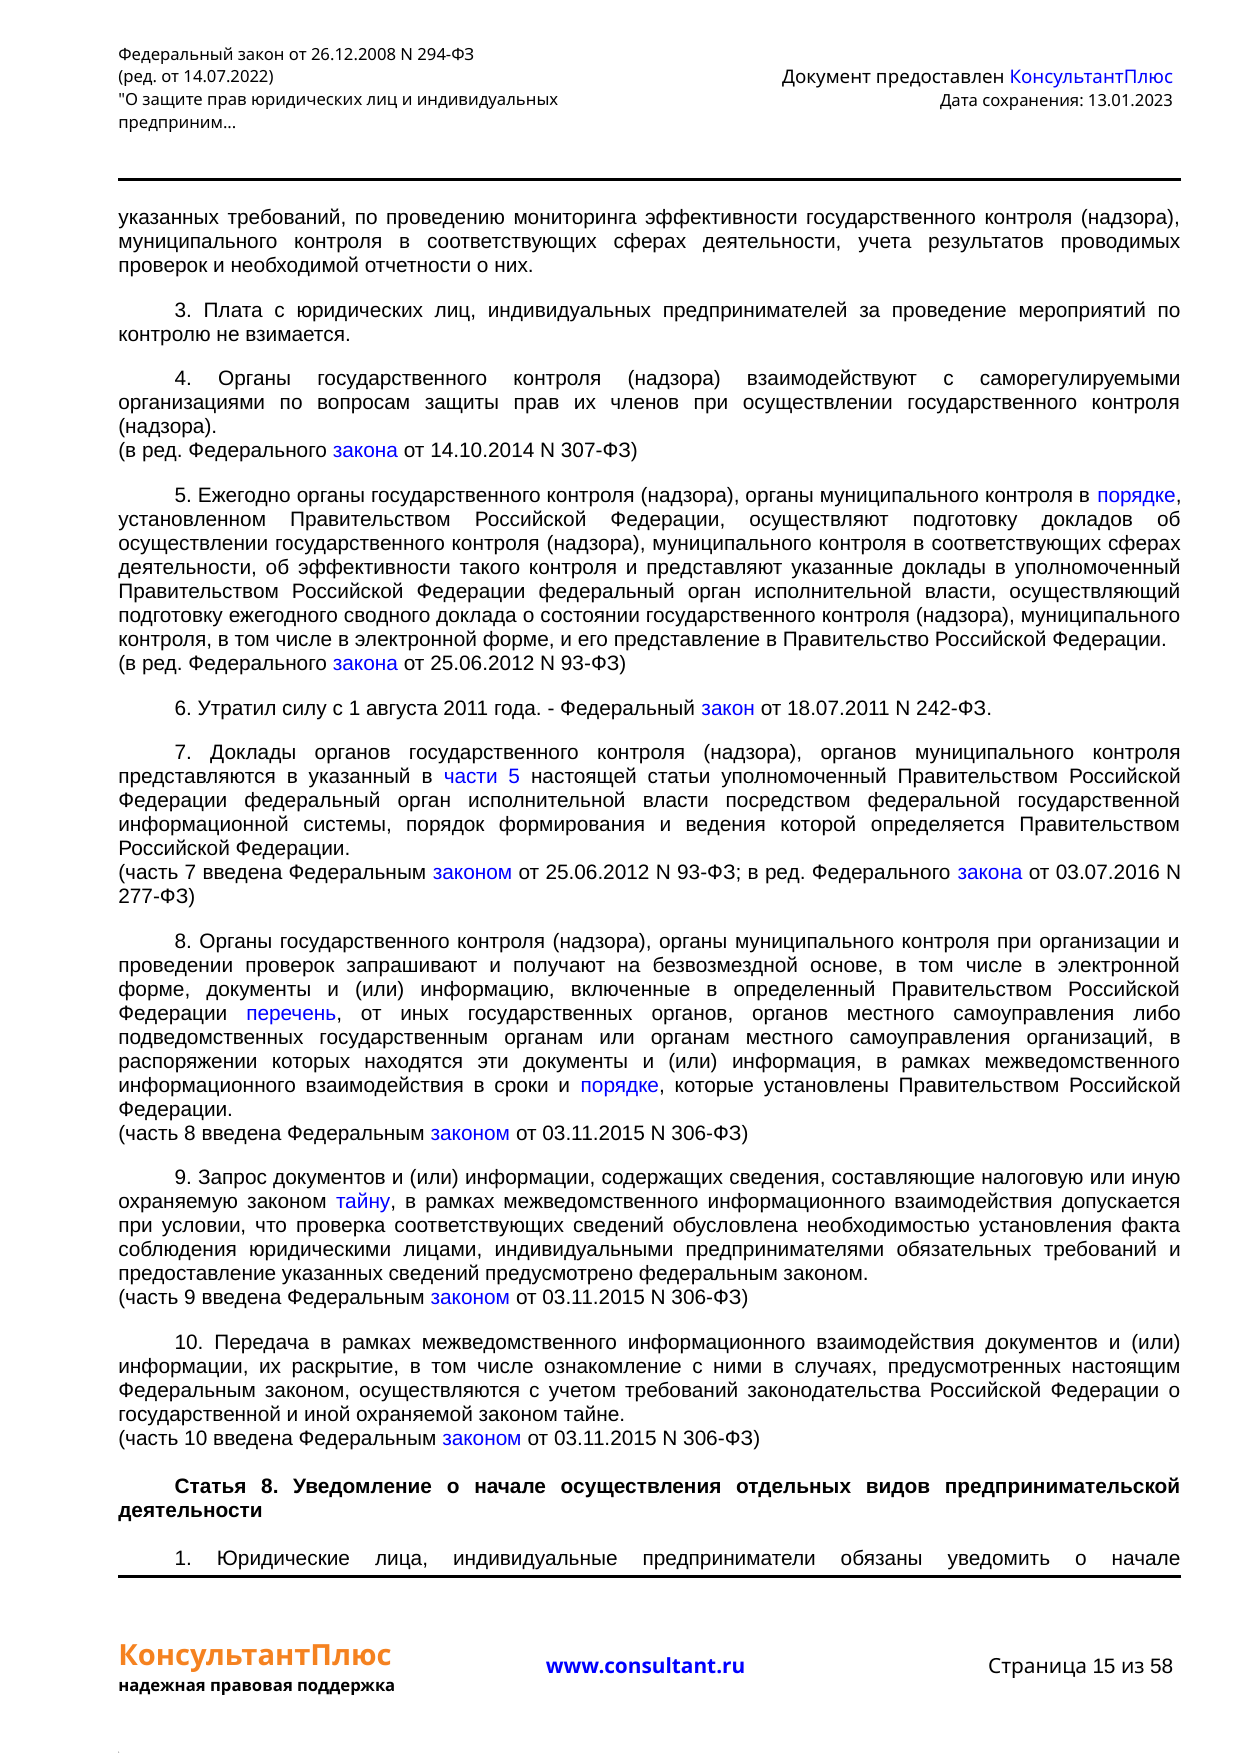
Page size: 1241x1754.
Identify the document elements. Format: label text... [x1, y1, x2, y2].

text 9. Запрос документов и (или) информации, содержащих сведения, составляющие налоговую или иную охраняемую законом тайну, в рамках межведомственного информационного взаимодействия допускается при условии, что проверка соответствующих сведений обусловлена необходимостью установления факта соблюдения юридическими лицами, индивидуальными предпринимателями обязательных требований и предоставление указанных сведений предусмотрено федеральным законом. [118, 1165, 1181, 1285]
text (в ред. Федерального закона от 25.06.2012 N 93-ФЗ) [118, 651, 1181, 674]
text 5. Ежегодно органы государственного контроля (надзора), органы муниципального контроля в порядке, установленном Правительством Российской Федерации, осуществляют подготовку докладов об осуществлении государственного контроля (надзора), муниципального контроля в соответствующих сферах деятельности, об эффективности такого контроля и представляют указанные доклады в уполномоченный Правительством Российской Федерации федеральный орган исполнительной власти, осуществляющий подготовку ежегодного сводного доклада о состоянии государственного контроля (надзора), муниципального контроля, в том числе в электронной форме, и его представление в Правительство Российской Федерации. [118, 483, 1181, 651]
text 4. Органы государственного контроля (надзора) взаимодействуют с саморегулируемыми организациями по вопросам защиты прав их членов при осуществлении государственного контроля (надзора). [118, 366, 1181, 438]
text 10. Передача в рамках межведомственного информационного взаимодействия документов и (или) информации, их раскрытие, в том числе ознакомление с ними в случаях, предусмотренных настоящим Федеральным законом, осуществляются с учетом требований законодательства Российской Федерации о государственной и иной охраняемой законом тайне. [118, 1330, 1181, 1426]
text (часть 7 введена Федеральным законом от 25.06.2012 N 93-ФЗ; в ред. Федерального закона от 03.07.2016 N 277-ФЗ) [118, 860, 1181, 908]
text 3. Плата с юридических лиц, индивидуальных предпринимателей за проведение мероприятий по контролю не взимается. [118, 297, 1181, 345]
text (часть 9 введена Федеральным законом от 03.11.2015 N 306-ФЗ) [118, 1285, 1181, 1309]
text (часть 8 введена Федеральным законом от 03.11.2015 N 306-ФЗ) [118, 1120, 1181, 1144]
text 8. Органы государственного контроля (надзора), органы муниципального контроля при организации и проведении проверок запрашивают и получают на безвозмездной основе, в том числе в электронной форме, документы и (или) информацию, включенные в определенный Правительством Российской Федерации перечень, от иных государственных органов, органов местного самоуправления либо подведомственных государственным органам или органам местного самоуправления организаций, в распоряжении которых находятся эти документы и (или) информация, в рамках межведомственного информационного взаимодействия в сроки и порядке, которые установлены Правительством Российской Федерации. [118, 929, 1181, 1120]
text (в ред. Федерального закона от 14.10.2014 N 307-ФЗ) [118, 438, 1181, 462]
text 6. Утратил силу с 1 августа 2011 года. - Федеральный закон от 18.07.2011 N 242-ФЗ. [118, 695, 1181, 719]
text 7. Доклады органов государственного контроля (надзора), органов муниципального контроля представляются в указанный в части 5 настоящей статьи уполномоченный Правительством Российской Федерации федеральный орган исполнительной власти посредством федеральной государственной информационной системы, порядок формирования и ведения которой определяется Правительством Российской Федерации. [118, 740, 1181, 860]
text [118, 205, 1181, 277]
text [118, 1545, 1181, 1569]
text (часть 10 введена Федеральным законом от 03.11.2015 N 306-ФЗ) [118, 1426, 1181, 1449]
title Статья 8. Уведомление о начале осуществления отдельных видов предпринимательской деятельности [118, 1473, 1181, 1521]
